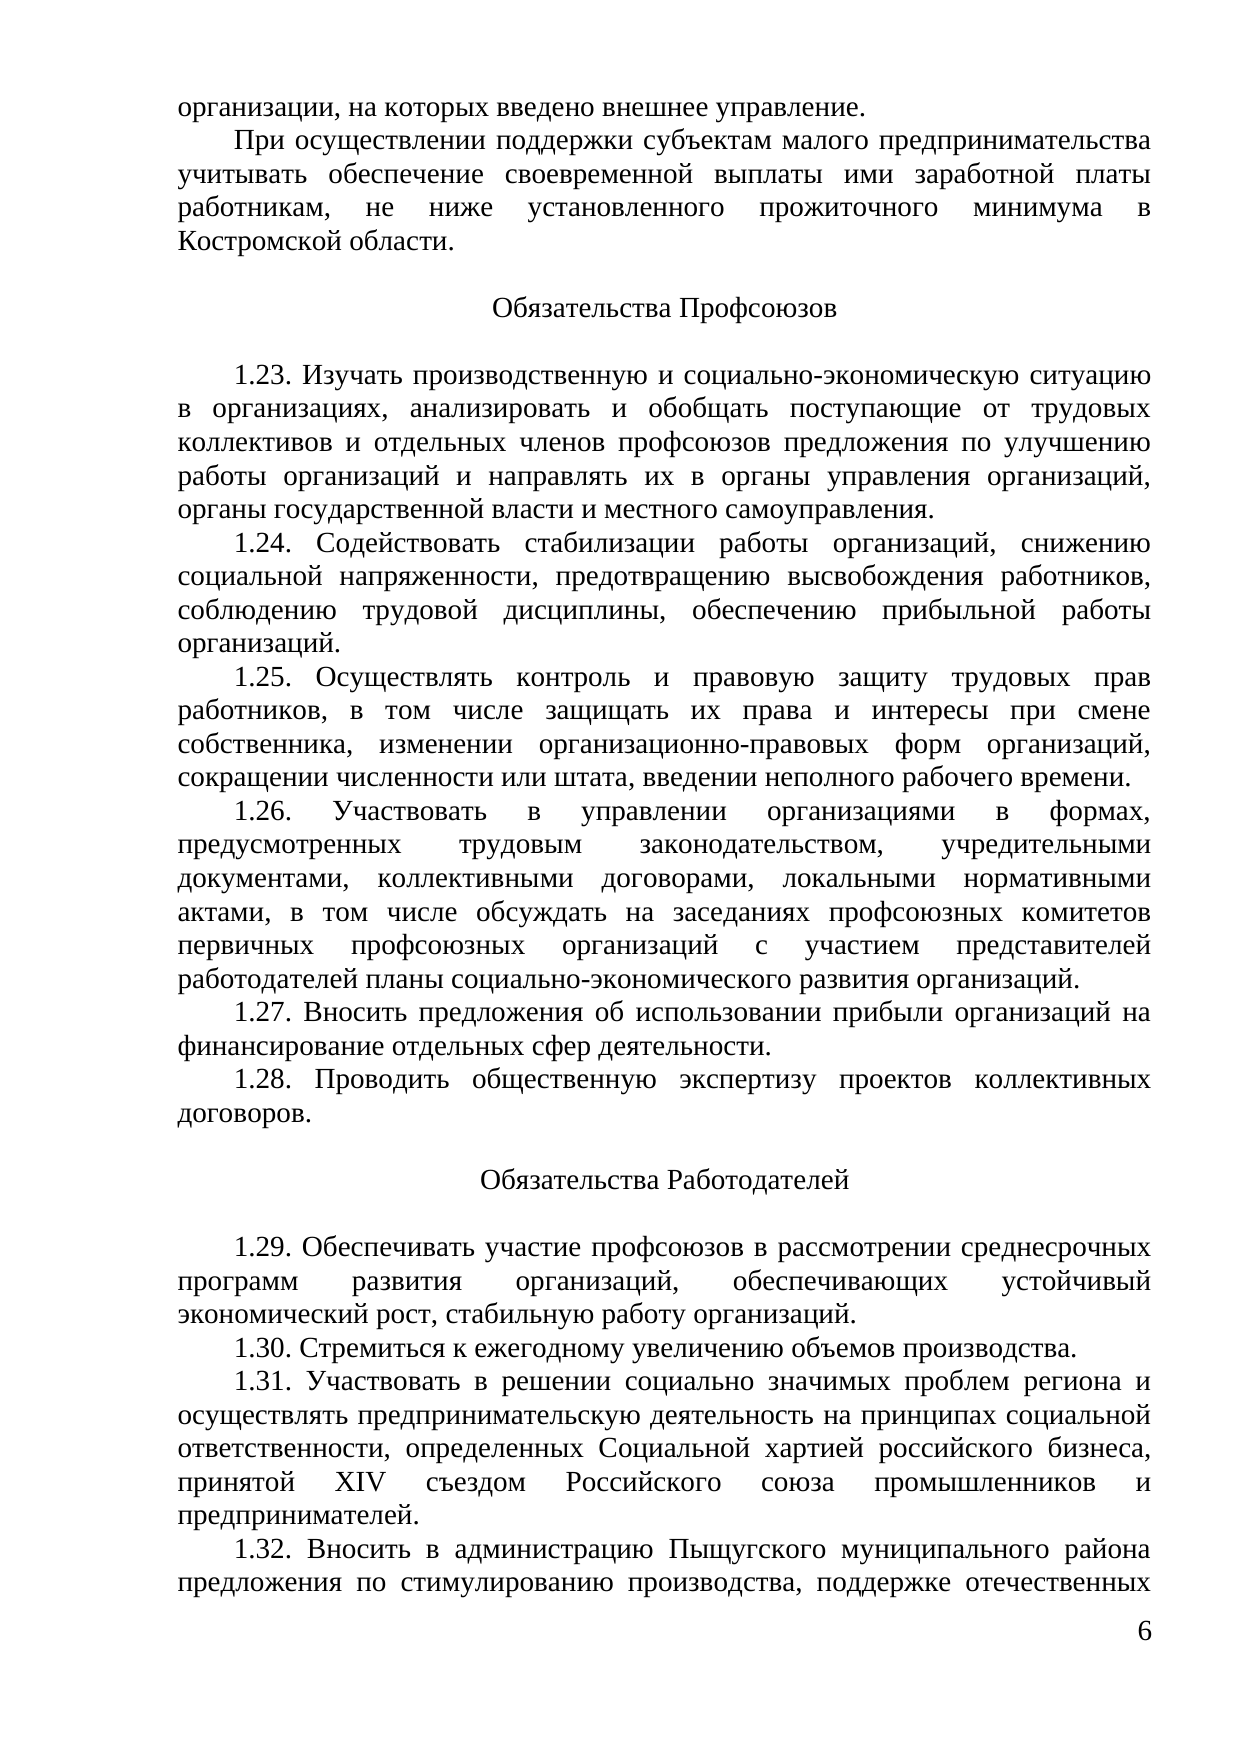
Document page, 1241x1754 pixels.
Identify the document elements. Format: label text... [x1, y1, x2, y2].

text Обязательства Профсоюзов [177, 290, 1152, 323]
text При осуществлении поддержки субъектам малого предпринимательства учитывать обеспечение своевременной выплаты ими заработной платы работникам, не ниже установленного прожиточного минимума в Костромской области. [177, 122, 1152, 256]
text 1.23. Изучать производственную и социально-экономическую ситуацию в организациях, анализировать и обобщать поступающие от трудовых коллективов и отдельных членов профсоюзов предложения по улучшению работы организаций и направлять их в органы управления организаций, органы государственной власти и местного самоуправления. [177, 357, 1152, 525]
text 1.27. Вносить предложения об использовании прибыли организаций на финансирование отдельных сфер деятельности. [177, 994, 1152, 1061]
text 1.25. Осуществлять контроль и правовую защиту трудовых прав работников, в том числе защищать их права и интересы при смене собственника, изменении организационно-правовых форм организаций, сокращении численности или штата, введении неполного рабочего времени. [177, 659, 1152, 793]
text 1.28. Проводить общественную экспертизу проектов коллективных договоров. [177, 1061, 1152, 1128]
text 1.31. Участвовать в решении социально значимых проблем региона и осуществлять предпринимательскую деятельность на принципах социальной ответственности, определенных Социальной хартией российского бизнеса, принятой XIV съездом Российского союза промышленников и предпринимателей. [177, 1363, 1152, 1531]
text 1.30. Стремиться к ежегодному увеличению объемов производства. [177, 1330, 1152, 1363]
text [177, 89, 1152, 122]
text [177, 1531, 1152, 1598]
text 1.29. Обеспечивать участие профсоюзов в рассмотрении среднесрочных программ развития организаций, обеспечивающих устойчивый экономический рост, стабильную работу организаций. [177, 1229, 1152, 1330]
text 1.24. Содействовать стабилизации работы организаций, снижению социальной напряженности, предотвращению высвобождения работников, соблюдению трудовой дисциплины, обеспечению прибыльной работы организаций. [177, 525, 1152, 659]
text Обязательства Работодателей [177, 1162, 1152, 1196]
text 1.26. Участвовать в управлении организациями в формах, предусмотренных трудовым законодательством, учредительными документами, коллективными договорами, локальными нормативными актами, в том числе обсуждать на заседаниях профсоюзных комитетов первичных профсоюзных организаций с участием представителей работодателей планы социально-экономического развития организаций. [177, 793, 1152, 994]
